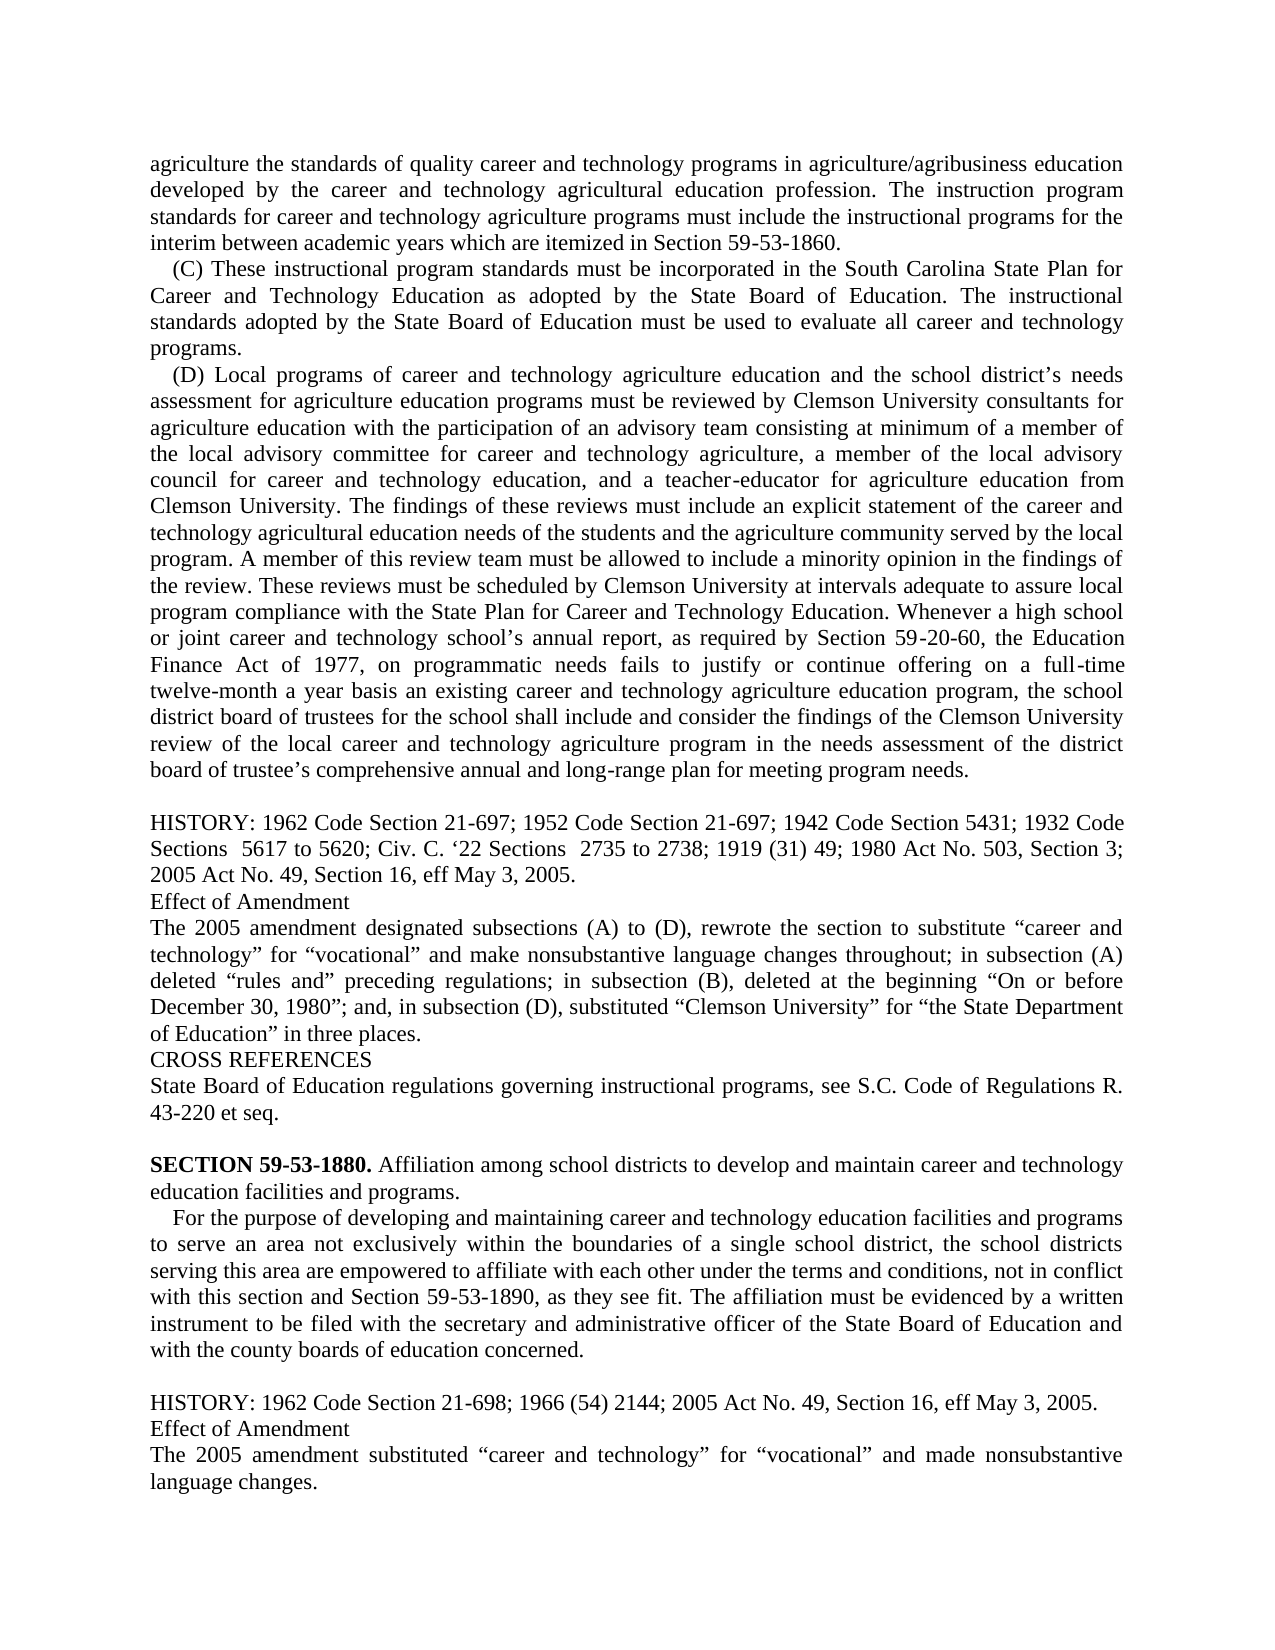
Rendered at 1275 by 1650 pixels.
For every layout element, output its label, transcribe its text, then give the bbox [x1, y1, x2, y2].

text (D) Local programs of career and technology agriculture education and the school district’s needs assessment for agriculture education programs must be reviewed by Clemson University consultants for agriculture education with the participation of an advisory team consisting at minimum of a member of the local advisory committee for career and technology agriculture, a member of the local advisory council for career and technology education, and a teacher-educator for agriculture education from Clemson University. The findings of these reviews must include an explicit statement of the career and technology agricultural education needs of the students and the agriculture community served by the local program. A member of this review team must be allowed to include a minority opinion in the findings of the review. These reviews must be scheduled by Clemson University at intervals adequate to assure local program compliance with the State Plan for Career and Technology Education. Whenever a high school or joint career and technology school’s annual report, as required by Section 59-20-60, the Education Finance Act of 1977, on programmatic needs fails to justify or continue offering on a full-time twelve-month a year basis an existing career and technology agriculture education program, the school district board of trustees for the school shall include and consider the findings of the Clemson University review of the local career and technology agriculture program in the needs assessment of the district board of trustee’s comprehensive annual and long-range plan for meeting program needs. [150, 361, 1125, 782]
text CROSS REFERENCES [150, 1046, 1125, 1072]
text Effect of Amendment [150, 888, 1125, 914]
text (C) These instructional program standards must be incorporated in the South Carolina State Plan for Career and Technology Education as adopted by the State Board of Education. The instructional standards adopted by the State Board of Education must be used to evaluate all career and technology programs. [150, 255, 1125, 361]
text For the purpose of developing and maintaining career and technology education facilities and programs to serve an area not exclusively within the boundaries of a single school district, the school districts serving this area are empowered to affiliate with each other under the terms and conditions, not in conflict with this section and Section 59-53-1890, as they see fit. The affiliation must be evidenced by a written instrument to be filed with the secretary and administrative officer of the State Board of Education and with the county boards of education concerned. [150, 1204, 1125, 1362]
text State Board of Education regulations governing instructional programs, see S.C. Code of Regulations R. 43-220 et seq. [150, 1072, 1125, 1125]
text The 2005 amendment designated subsections (A) to (D), rewrote the section to substitute “career and technology” for “vocational” and make nonsubstantive language changes throughout; in subsection (A) deleted “rules and” preceding regulations; in subsection (B), deleted at the beginning “On or before December 30, 1980”; and, in subsection (D), substituted “Clemson University” for “the State Department of Education” in three places. [150, 914, 1125, 1046]
text HISTORY: 1962 Code Section 21-697; 1952 Code Section 21-697; 1942 Code Section 5431; 1932 Code Sections 5617 to 5620; Civ. C. ‘22 Sections 2735 to 2738; 1919 (31) 49; 1980 Act No. 503, Section 3; 2005 Act No. 49, Section 16, eff May 3, 2005. [150, 809, 1125, 888]
text The 2005 amendment substituted “career and technology” for “vocational” and made nonsubstantive language changes. [150, 1441, 1125, 1494]
text SECTION 59-53-1880. Affiliation among school districts to develop and maintain career and technology education facilities and programs. [150, 1151, 1125, 1204]
text Effect of Amendment [150, 1415, 1125, 1441]
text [150, 150, 1125, 255]
text HISTORY: 1962 Code Section 21-698; 1966 (54) 2144; 2005 Act No. 49, Section 16, eff May 3, 2005. [150, 1389, 1125, 1415]
